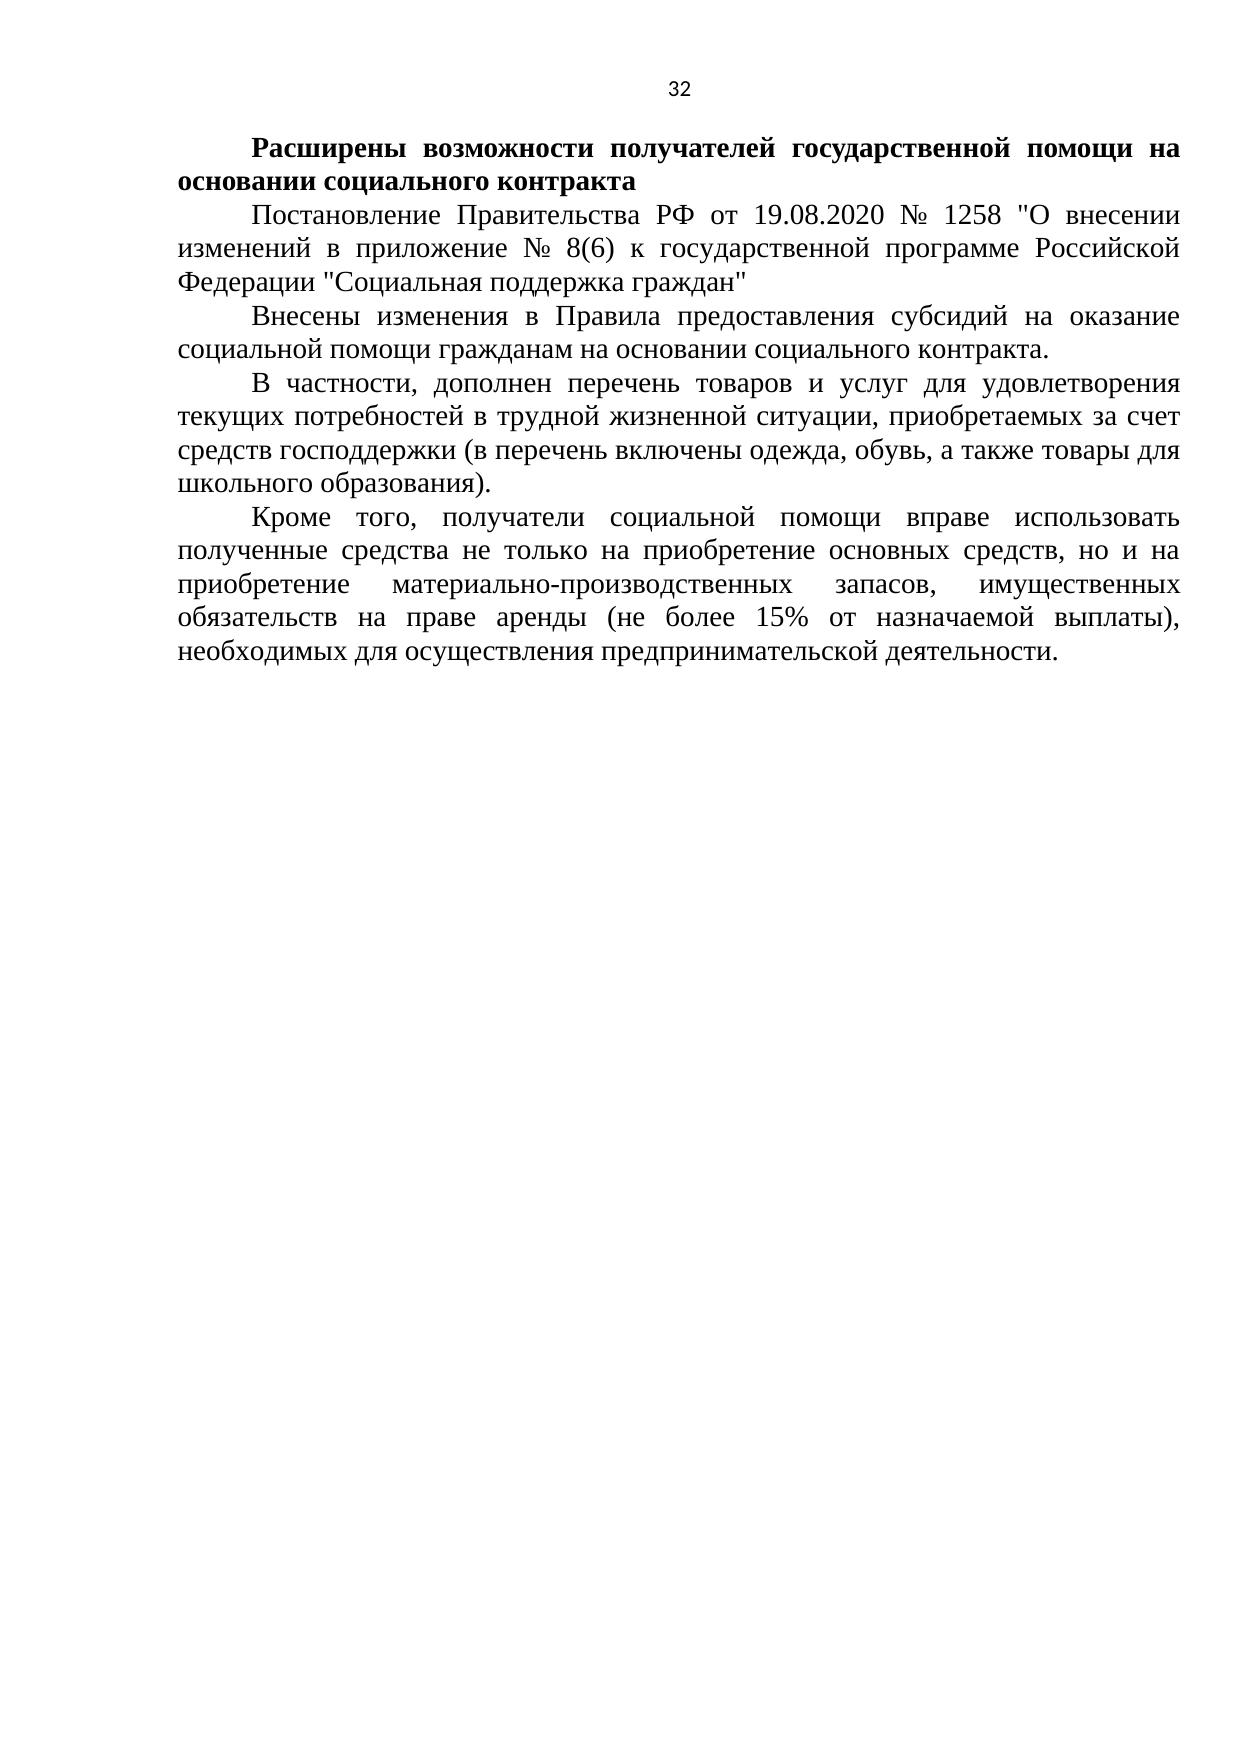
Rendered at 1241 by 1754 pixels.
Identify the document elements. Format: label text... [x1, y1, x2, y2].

text Постановление Правительства РФ от 19.08.2020 № 1258 "О внесении изменений в приложение № 8(6) к государственной программе Российской Федерации "Социальная поддержка граждан" [177, 197, 1181, 298]
text Кроме того, получатели социальной помощи вправе использовать полученные средства не только на приобретение основных средств, но и на приобретение материально-производственных запасов, имущественных обязательств на праве аренды (не более 15% от назначаемой выплаты), необходимых для осуществления предпринимательской деятельности. [177, 499, 1181, 667]
subtitle Расширены возможности получателей государственной помощи на основании социального контракта [177, 130, 1181, 197]
text Внесены изменения в Правила предоставления субсидий на оказание социальной помощи гражданам на основании социального контракта. [177, 298, 1181, 365]
text В частности, дополнен перечень товаров и услуг для удовлетворения текущих потребностей в трудной жизненной ситуации, приобретаемых за счет средств господдержки (в перечень включены одежда, обувь, а также товары для школьного образования). [177, 365, 1181, 499]
